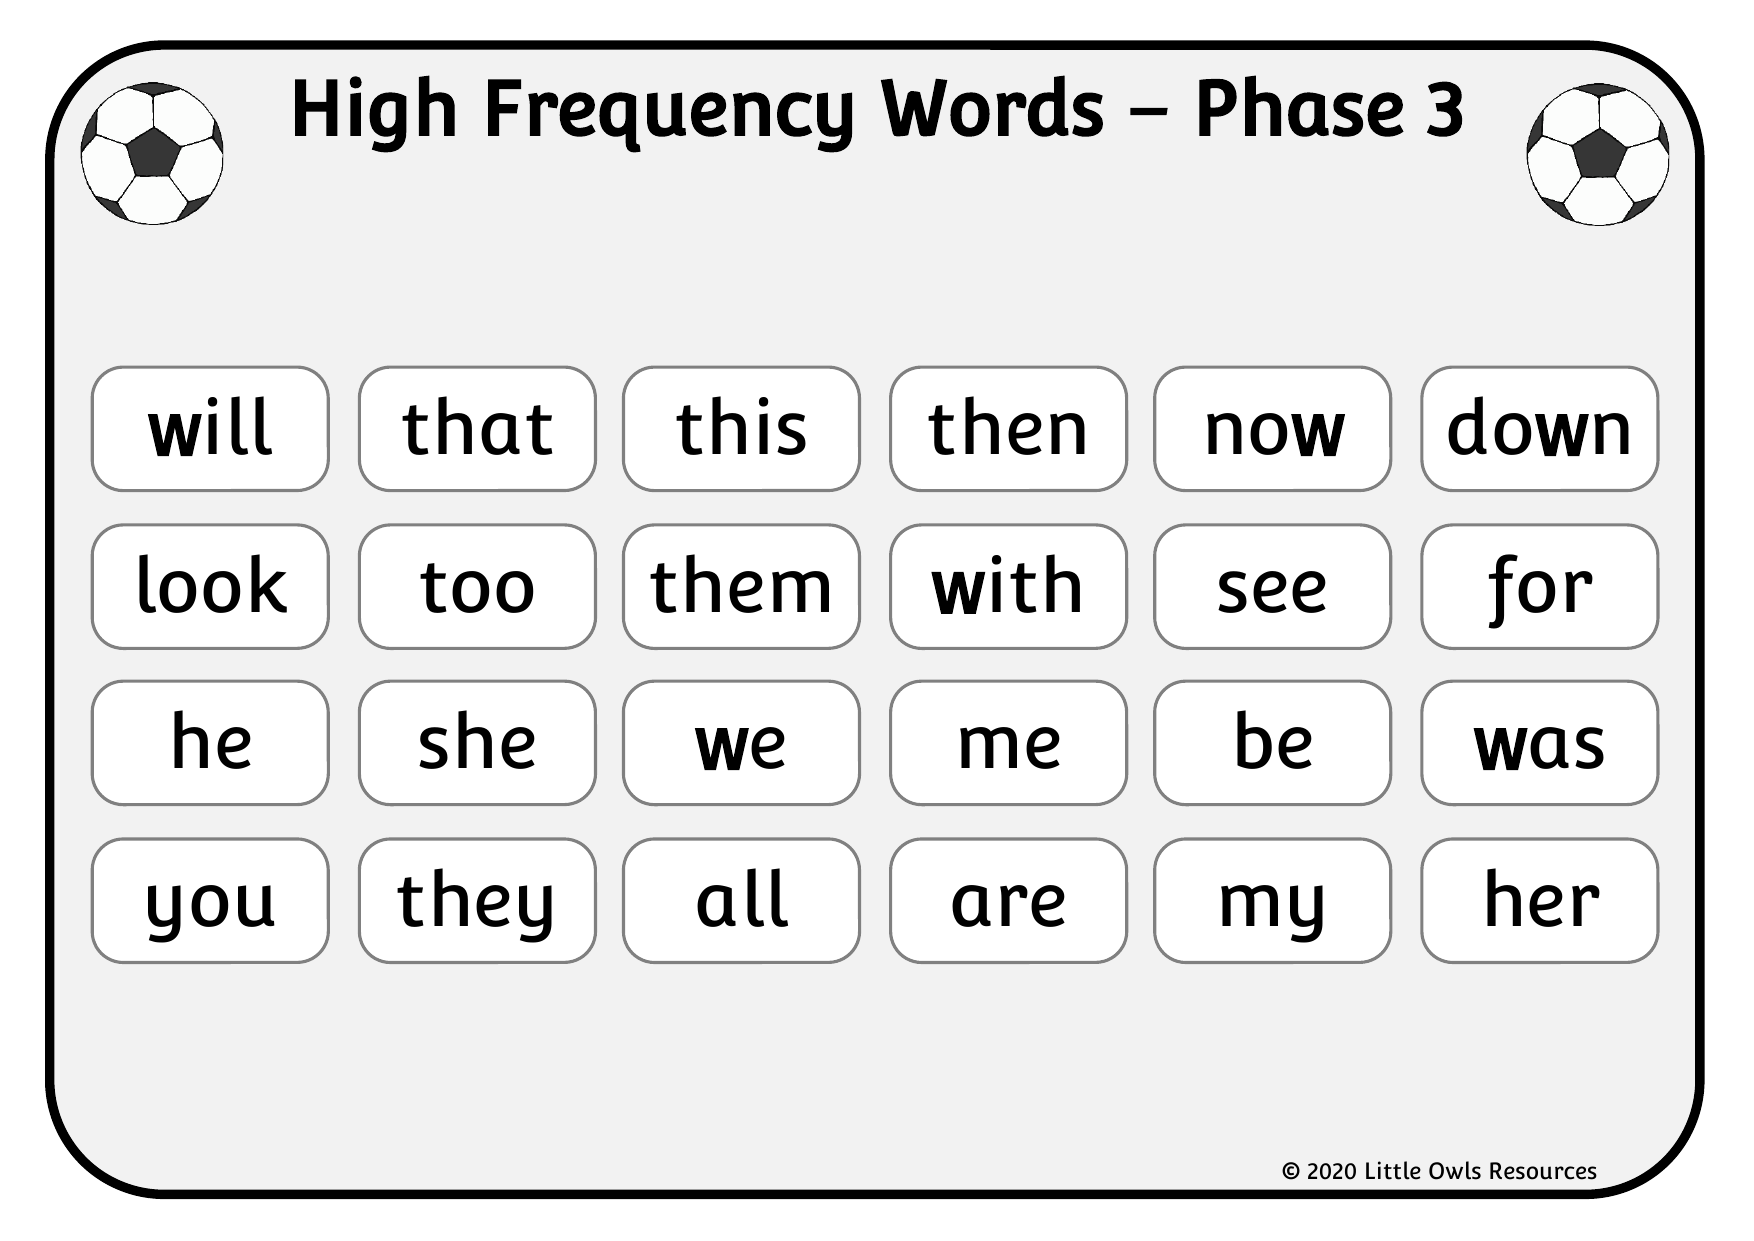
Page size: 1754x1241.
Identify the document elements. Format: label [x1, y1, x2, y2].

picture [1526, 83, 1670, 226]
picture [80, 82, 224, 225]
